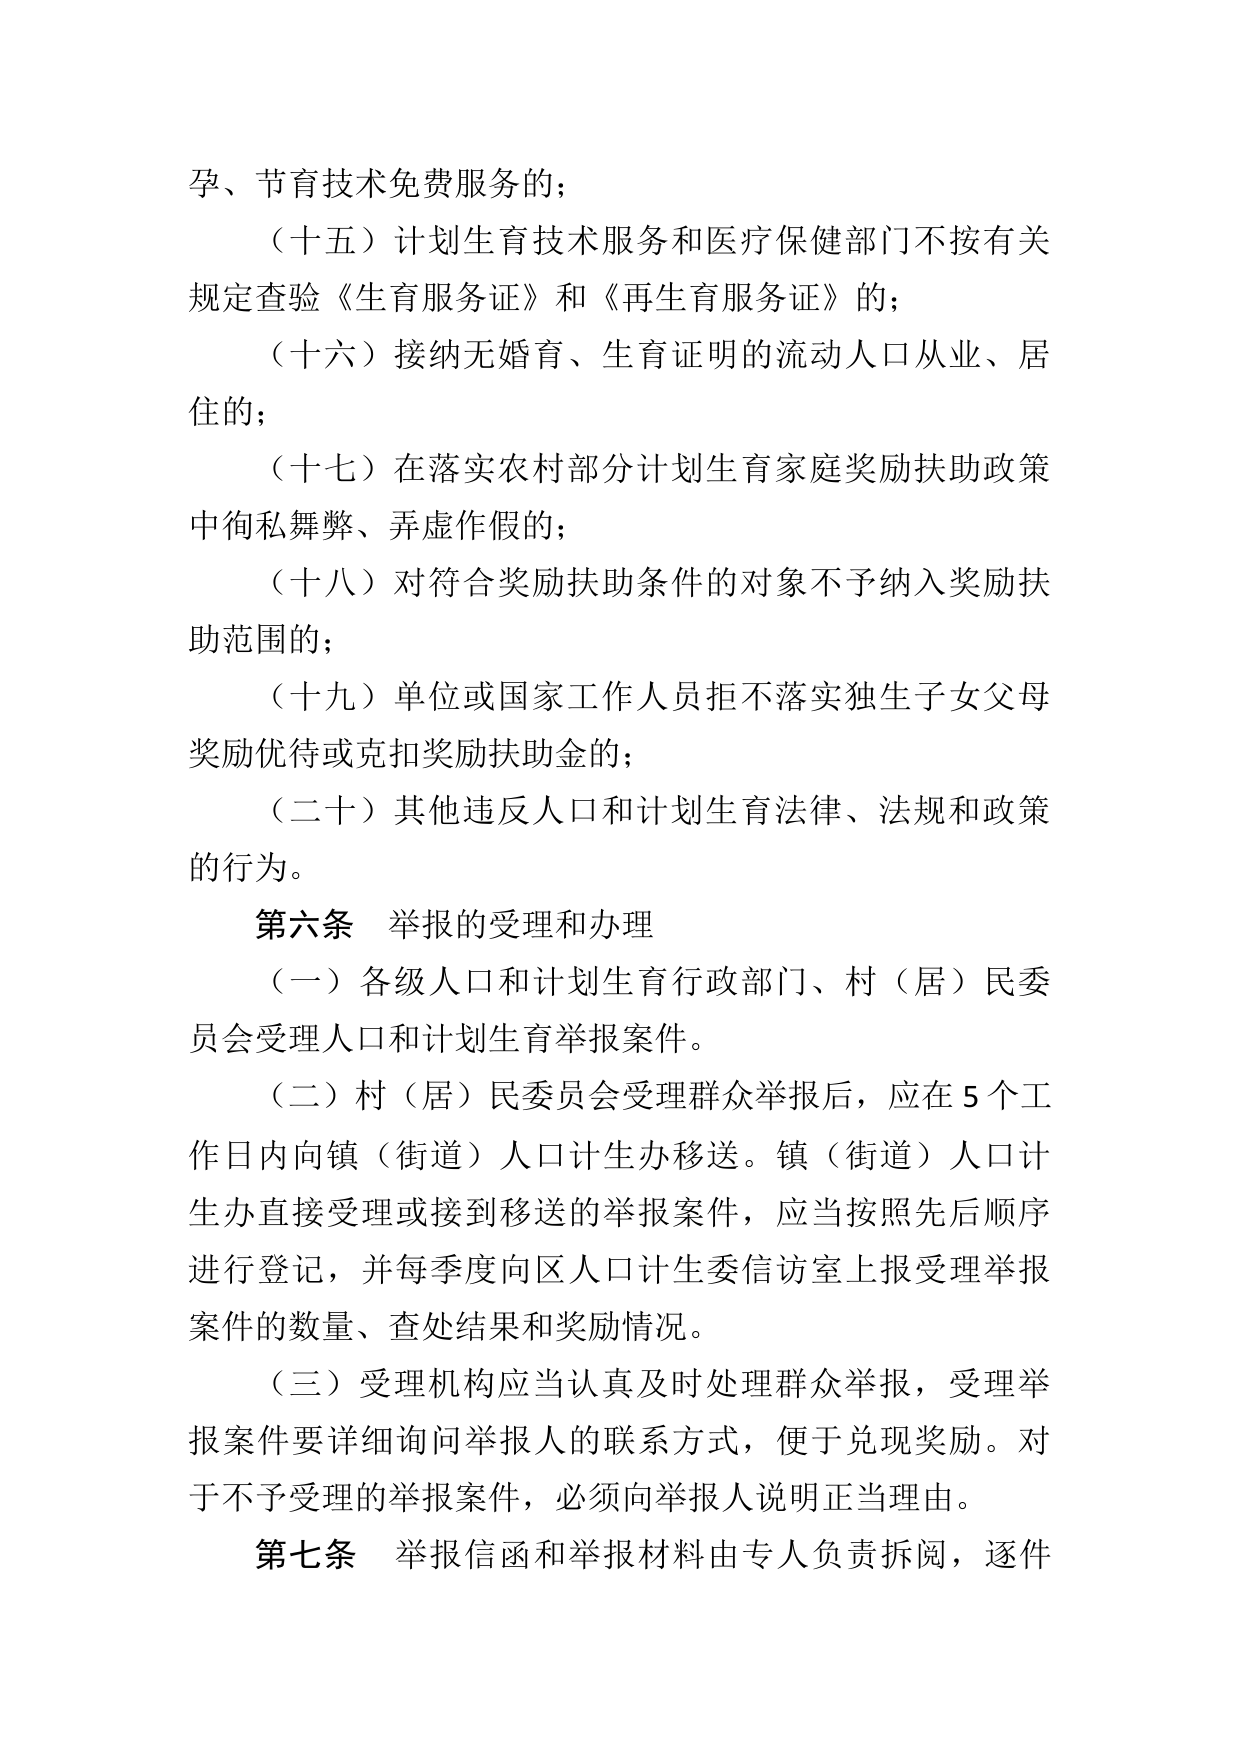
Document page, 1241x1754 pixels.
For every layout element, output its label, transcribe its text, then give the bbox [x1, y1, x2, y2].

text （二十）其他违反人口和计划生育法律、法规和政策的行为。 [187, 789, 1053, 884]
text （十八）对符合奖励扶助条件的对象不予纳入奖励扶助范围的； [187, 561, 1053, 656]
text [187, 1533, 1053, 1571]
text （十五）计划生育技术服务和医疗保健部门不按有关规定查验《生育服务证》和《再生育服务证》的； [187, 219, 1053, 314]
text （十六）接纳无婚育、生育证明的流动人口从业、居住的； [187, 333, 1053, 428]
text 第六条 举报的受理和办理 [187, 903, 1053, 941]
text （十七）在落实农村部分计划生育家庭奖励扶助政策中徇私舞弊、弄虚作假的； [187, 447, 1053, 542]
text （十九）单位或国家工作人员拒不落实独生子女父母奖励优待或克扣奖励扶助金的； [187, 675, 1053, 770]
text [187, 162, 1053, 200]
text （三）受理机构应当认真及时处理群众举报，受理举报案件要详细询问举报人的联系方式，便于兑现奖励。对于不予受理的举报案件，必须向举报人说明正当理由。 [187, 1362, 1053, 1514]
text （二）村（居）民委员会受理群众举报后，应在5个工作日内向镇（街道）人口计生办移送。镇（街道）人口计生办直接受理或接到移送的举报案件，应当按照先后顺序进行登记，并每季度向区人口计生委信访室上报受理举报案件的数量、查处结果和奖励情况。 [187, 1074, 1053, 1343]
text （一）各级人口和计划生育行政部门、村（居）民委员会受理人口和计划生育举报案件。 [187, 960, 1053, 1055]
